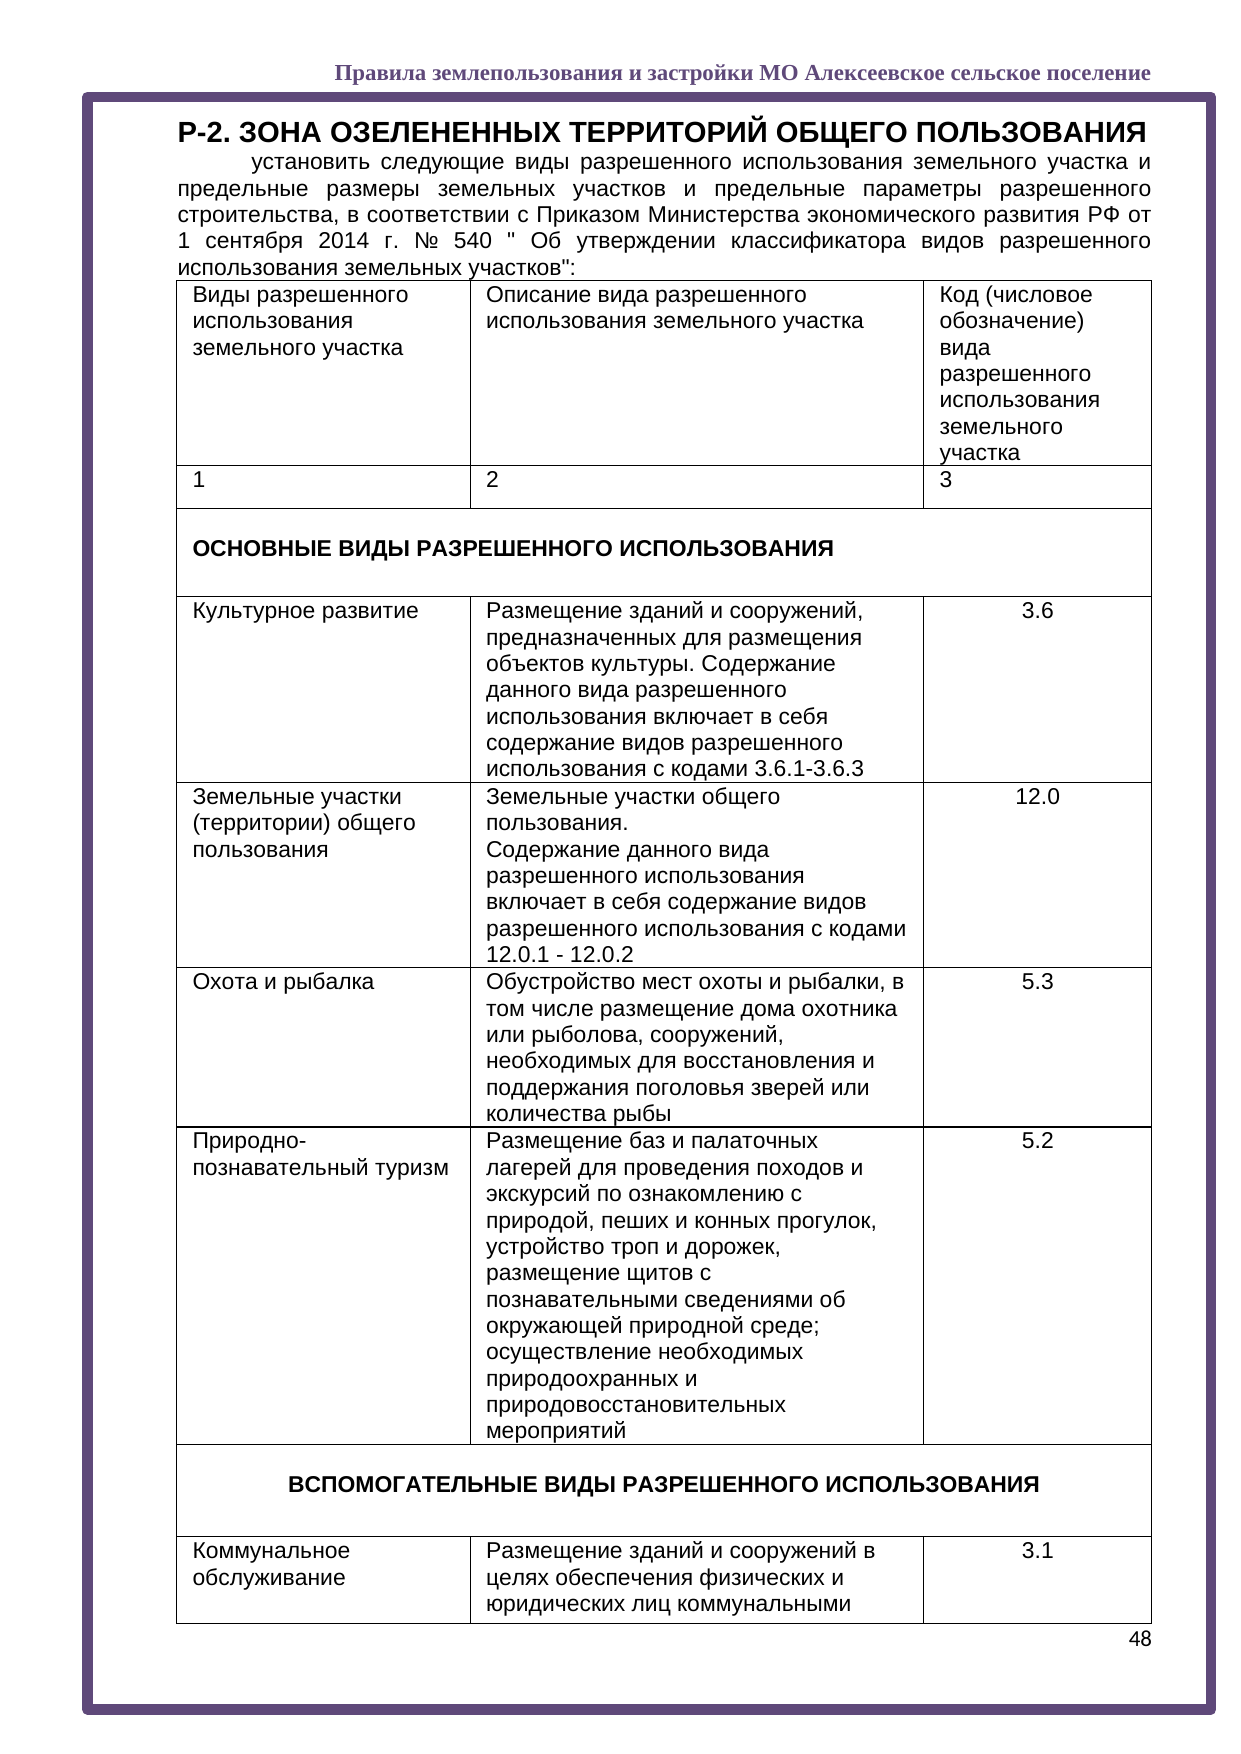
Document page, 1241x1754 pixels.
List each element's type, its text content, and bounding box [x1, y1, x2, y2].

table_cell Обустройство мест охоты и рыбалки, в том числе размещение дома охотника или рыболова, сооружений, необходимых для восстановления и поддержания поголовья зверей или количества рыбы [471, 968, 923, 1126]
table_cell 3.6 [924, 597, 1151, 782]
text установить следующие виды разрешенного использования земельного участка и предельные размеры земельных участков и предельные параметры разрешенного строительства, в соответствии с Приказом Министерства экономического развития РФ от 1 сентября 2014 г. № 540 " Об утверждении классификатора видов разрешенного использования земельных участков": [177, 148, 1152, 280]
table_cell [471, 1537, 923, 1623]
table_cell Культурное развитие [177, 597, 470, 782]
table_cell 2 [471, 466, 923, 508]
table_cell 3.1 [924, 1537, 1151, 1623]
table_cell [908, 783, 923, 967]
table_cell 1 [177, 466, 470, 508]
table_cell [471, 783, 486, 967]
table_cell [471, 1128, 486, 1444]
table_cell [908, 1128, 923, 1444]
table_header Виды разрешенного использования земельного участка [177, 281, 470, 465]
table_cell 12.0 [924, 783, 1151, 967]
table_cell Природно-познавательный туризм [177, 1128, 470, 1444]
table_cell Земельные участки (территории) общего пользования [177, 783, 470, 967]
table_cell Размещение зданий и сооружений, предназначенных для размещения объектов культуры. Содержание данного вида разрешенного использования включает в себя содержание видов разрешенного использования с кодами 3.6.1-3.6.3 [471, 597, 923, 782]
subtitle Р-2. ЗОНА ОЗЕЛЕНЕННЫХ ТЕРРИТОРИЙ ОБЩЕГО ПОЛЬЗОВАНИЯ [177, 114, 1152, 148]
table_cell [177, 1537, 470, 1623]
table_header Описание вида разрешенного использования земельного участка [471, 281, 923, 465]
table_cell ОСНОВНЫЕ ВИДЫ РАЗРЕШЕННОГО ИСПОЛЬЗОВАНИЯ [177, 509, 1151, 596]
table_cell 3 [924, 466, 1151, 508]
table_header Код (числовое обозначение) вида разрешенного использования земельного участка [924, 281, 1151, 465]
table_cell ВСПОМОГАТЕЛЬНЫЕ ВИДЫ РАЗРЕШЕННОГО ИСПОЛЬЗОВАНИЯ [177, 1445, 1151, 1536]
table_cell Охота и рыбалка [177, 968, 470, 1126]
table_cell 5.2 [924, 1128, 1151, 1444]
table_cell 5.3 [924, 968, 1151, 1126]
